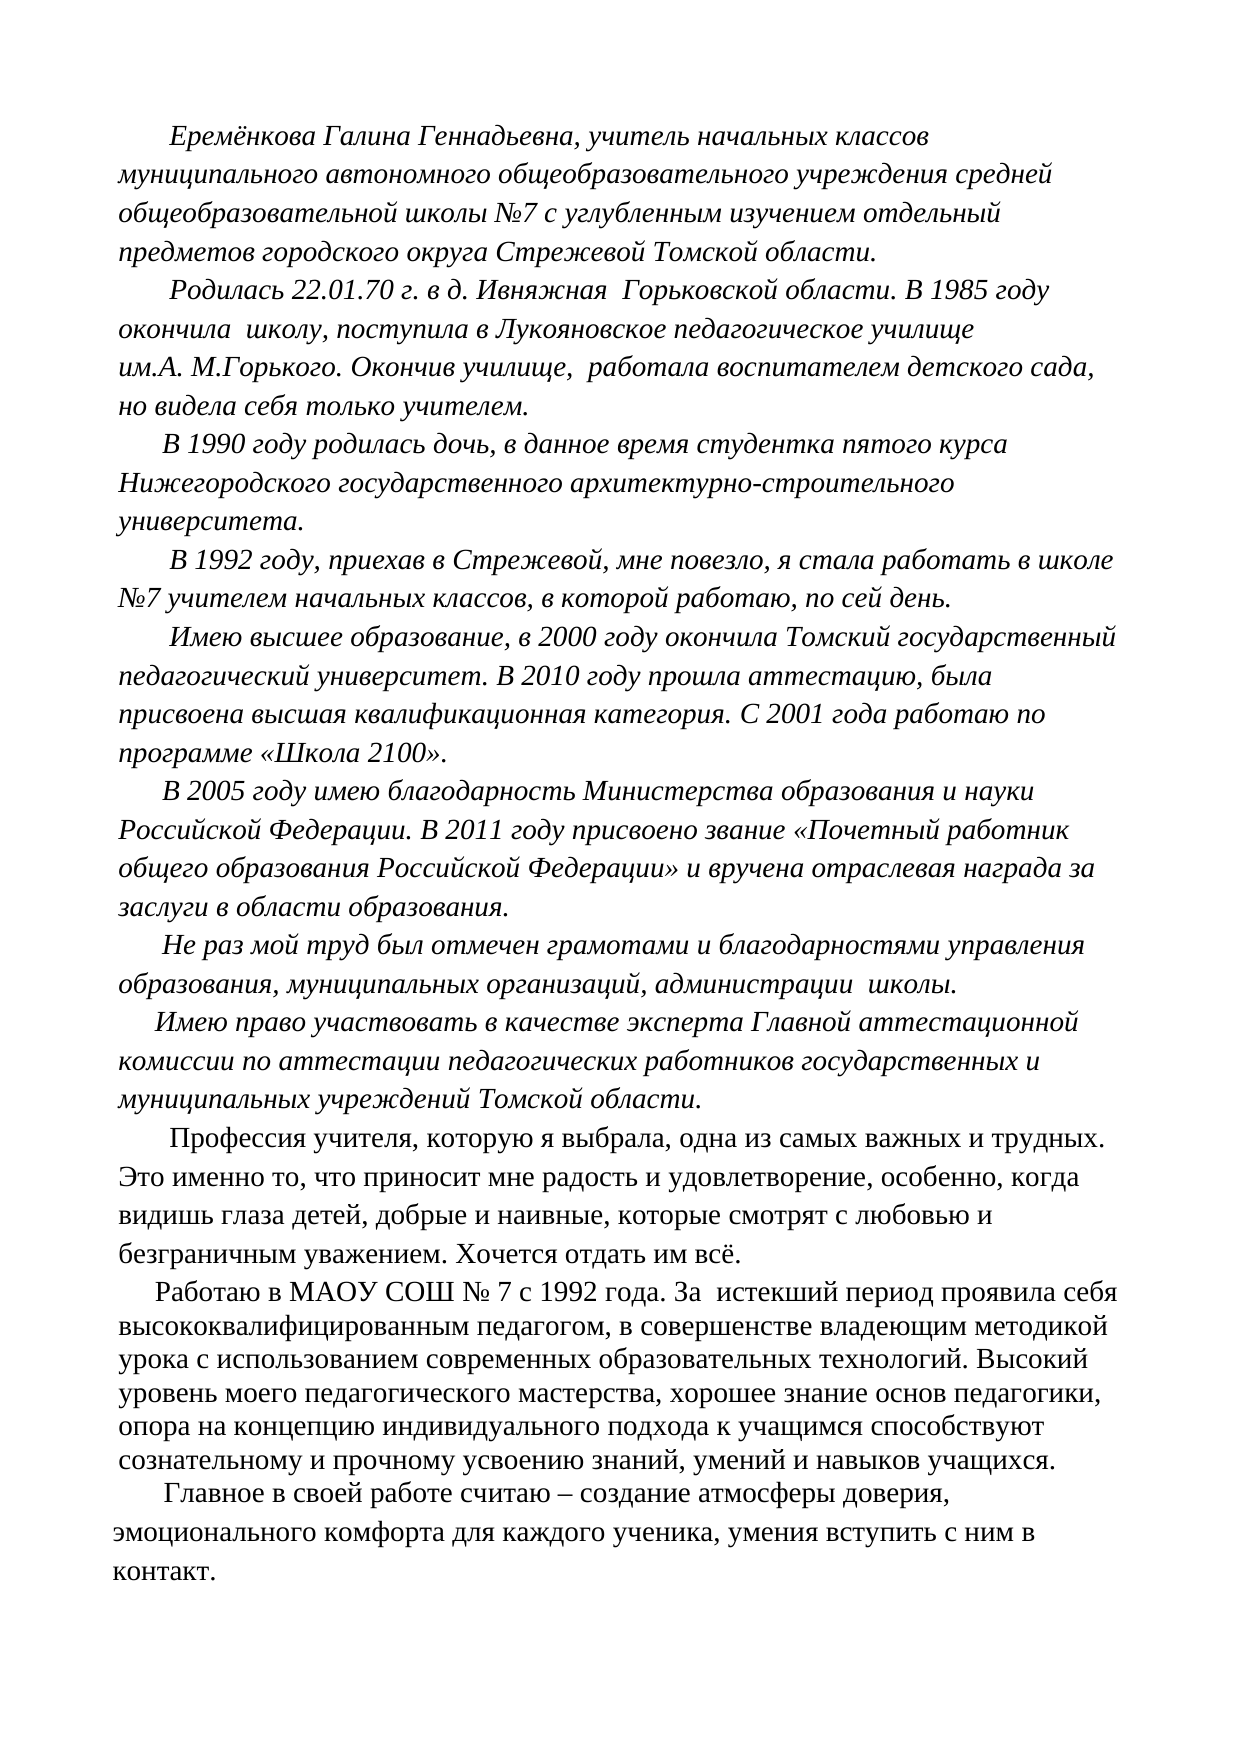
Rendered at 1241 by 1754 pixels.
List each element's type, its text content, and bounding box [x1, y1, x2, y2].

text Имею высшее образование, в 2000 году окончила Томский государственный педагогический университет. В 2010 году прошла аттестацию, была присвоена высшая квалификационная категория. С 2001 года работаю по программе «Школа 2100». [118, 619, 1122, 768]
text Еремёнкова Галина Геннадьевна, учитель начальных классов муниципального автономного общеобразовательного учреждения средней общеобразовательной школы №7 с углубленным изучением отдельный предметов городского округа Стрежевой Томской области. [118, 118, 1122, 267]
text Профессия учителя, которую я выбрала, одна из самых важных и трудных. Это именно то, что приносит мне радость и удовлетворение, особенно, когда видишь глаза детей, добрые и наивные, которые смотрят с любовью и безграничным уважением. Хочется отдать им всё. [118, 1120, 1122, 1269]
text В 1992 году, приехав в Стрежевой, мне повезло, я стала работать в школе №7 учителем начальных классов, в которой работаю, по сей день. [118, 542, 1122, 614]
text Имею право участвовать в качестве эксперта Главной аттестационной комиссии по аттестации педагогических работников государственных и муниципальных учреждений Томской области. [118, 1004, 1122, 1115]
text Работаю в МАОУ СОШ № 7 с 1992 года. За истекший период проявила себя высококвалифицированным педагогом, в совершенстве владеющим методикой урока с использованием современных образовательных технологий. Высокий уровень моего педагогического мастерства, хорошее знание основ педагогики, опора на концепцию индивидуального подхода к учащимся способствуют сознательному и прочному усвоению знаний, умений и навыков учащихся. [118, 1274, 1122, 1476]
text им.А. М.Горького. Окончив училище, работала воспитателем детского сада, но видела себя только учителем. [118, 349, 1122, 421]
text В 1990 году родилась дочь, в данное время студентка пятого курса Нижегородского государственного архитектурно-строительного университета. [118, 426, 1122, 537]
text В 2005 году имею благодарность Министерства образования и науки Российской Федерации. В 2011 году присвоено звание «Почетный работник общего образования Российской Федерации» и вручена отраслевая награда за заслуги в области образования. [118, 773, 1122, 922]
text Родилась 22.01.70 г. в д. Ивняжная Горьковской области. В 1985 году окончила школу, поступила в Лукояновское педагогическое училище [118, 272, 1122, 344]
text Главное в своей работе считаю – создание атмосферы доверия, эмоционального комфорта для каждого ученика, умения вступить с ним в контакт. [112, 1476, 1128, 1586]
text Не раз мой труд был отмечен грамотами и благодарностями управления образования, муниципальных организаций, администрации школы. [118, 927, 1122, 999]
